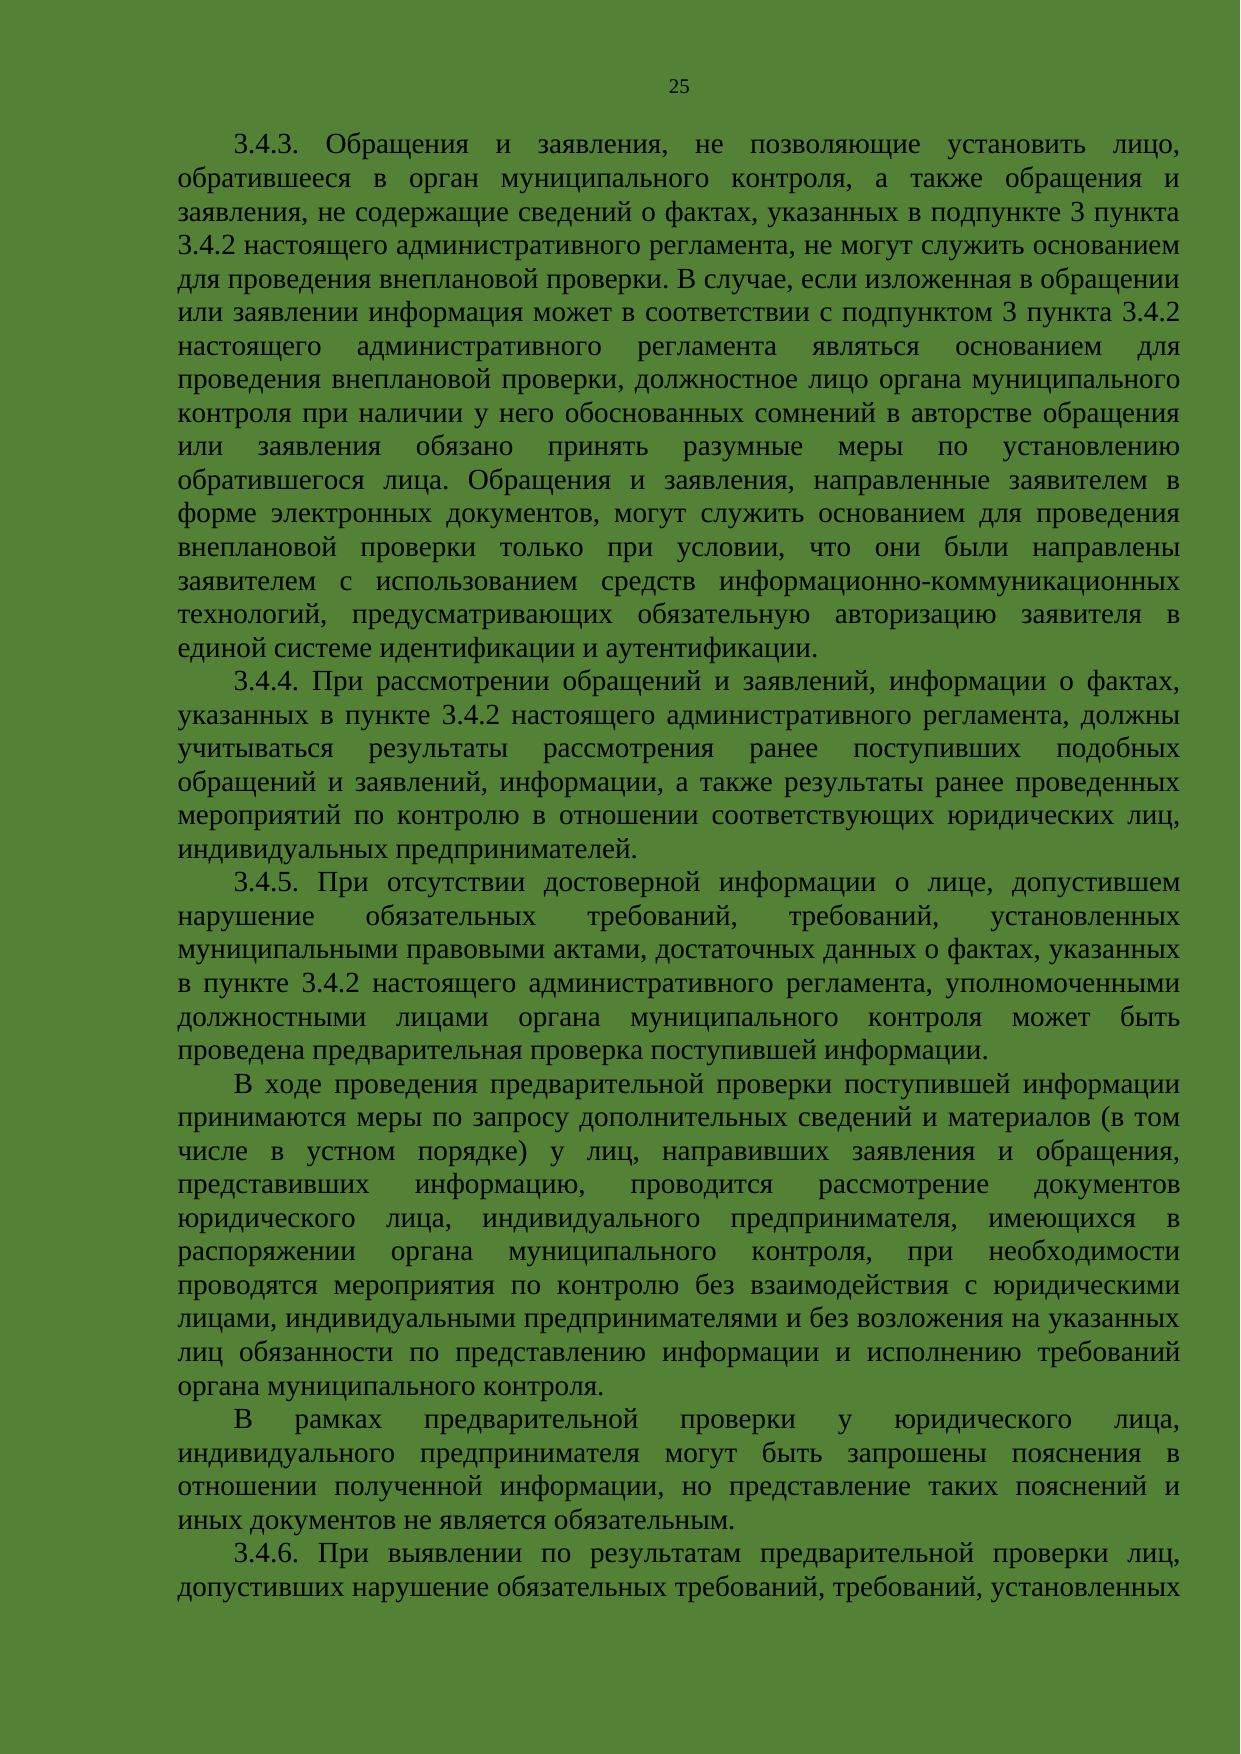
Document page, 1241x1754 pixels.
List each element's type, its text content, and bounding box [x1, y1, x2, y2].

text В рамках предварительной проверки у юридического лица, индивидуального предпринимателя могут быть запрошены пояснения в отношении полученной информации, но представление таких пояснений и иных документов не является обязательным. [177, 1401, 1181, 1535]
text 3.4.4. При рассмотрении обращений и заявлений, информации о фактах, указанных в пункте 3.4.2 настоящего административного регламента, должны учитываться результаты рассмотрения ранее поступивших подобных обращений и заявлений, информации, а также результаты ранее проведенных мероприятий по контролю в отношении соответствующих юридических лиц, индивидуальных предпринимателей. [177, 663, 1181, 864]
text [177, 1535, 1181, 1602]
text 3.4.3. Обращения и заявления, не позволяющие установить лицо, обратившееся в орган муниципального контроля, а также обращения и заявления, не содержащие сведений о фактах, указанных в подпункте 3 пункта 3.4.2 настоящего административного регламента, не могут служить основанием для проведения внеплановой проверки. В случае, если изложенная в обращении или заявлении информация может в соответствии с подпунктом 3 пункта 3.4.2 настоящего административного регламента являться основанием для проведения внеплановой проверки, должностное лицо органа муниципального контроля при наличии у него обоснованных сомнений в авторстве обращения или заявления обязано принять разумные меры по установлению обратившегося лица. Обращения и заявления, направленные заявителем в форме электронных документов, могут служить основанием для проведения внеплановой проверки только при условии, что они были направлены заявителем с использованием средств информационно-коммуникационных технологий, предусматривающих обязательную авторизацию заявителя в единой системе идентификации и аутентификации. [177, 127, 1181, 663]
text 3.4.5. При отсутствии достоверной информации о лице, допустившем нарушение обязательных требований, требований, установленных муниципальными правовыми актами, достаточных данных о фактах, указанных в пункте 3.4.2 настоящего административного регламента, уполномоченными должностными лицами органа муниципального контроля может быть проведена предварительная проверка поступившей информации. [177, 864, 1181, 1066]
text В ходе проведения предварительной проверки поступившей информации принимаются меры по запросу дополнительных сведений и материалов (в том числе в устном порядке) у лиц, направивших заявления и обращения, представивших информацию, проводится рассмотрение документов юридического лица, индивидуального предпринимателя, имеющихся в распоряжении органа муниципального контроля, при необходимости проводятся мероприятия по контролю без взаимодействия с юридическими лицами, индивидуальными предпринимателями и без возложения на указанных лиц обязанности по представлению информации и исполнению требований органа муниципального контроля. [177, 1066, 1181, 1401]
